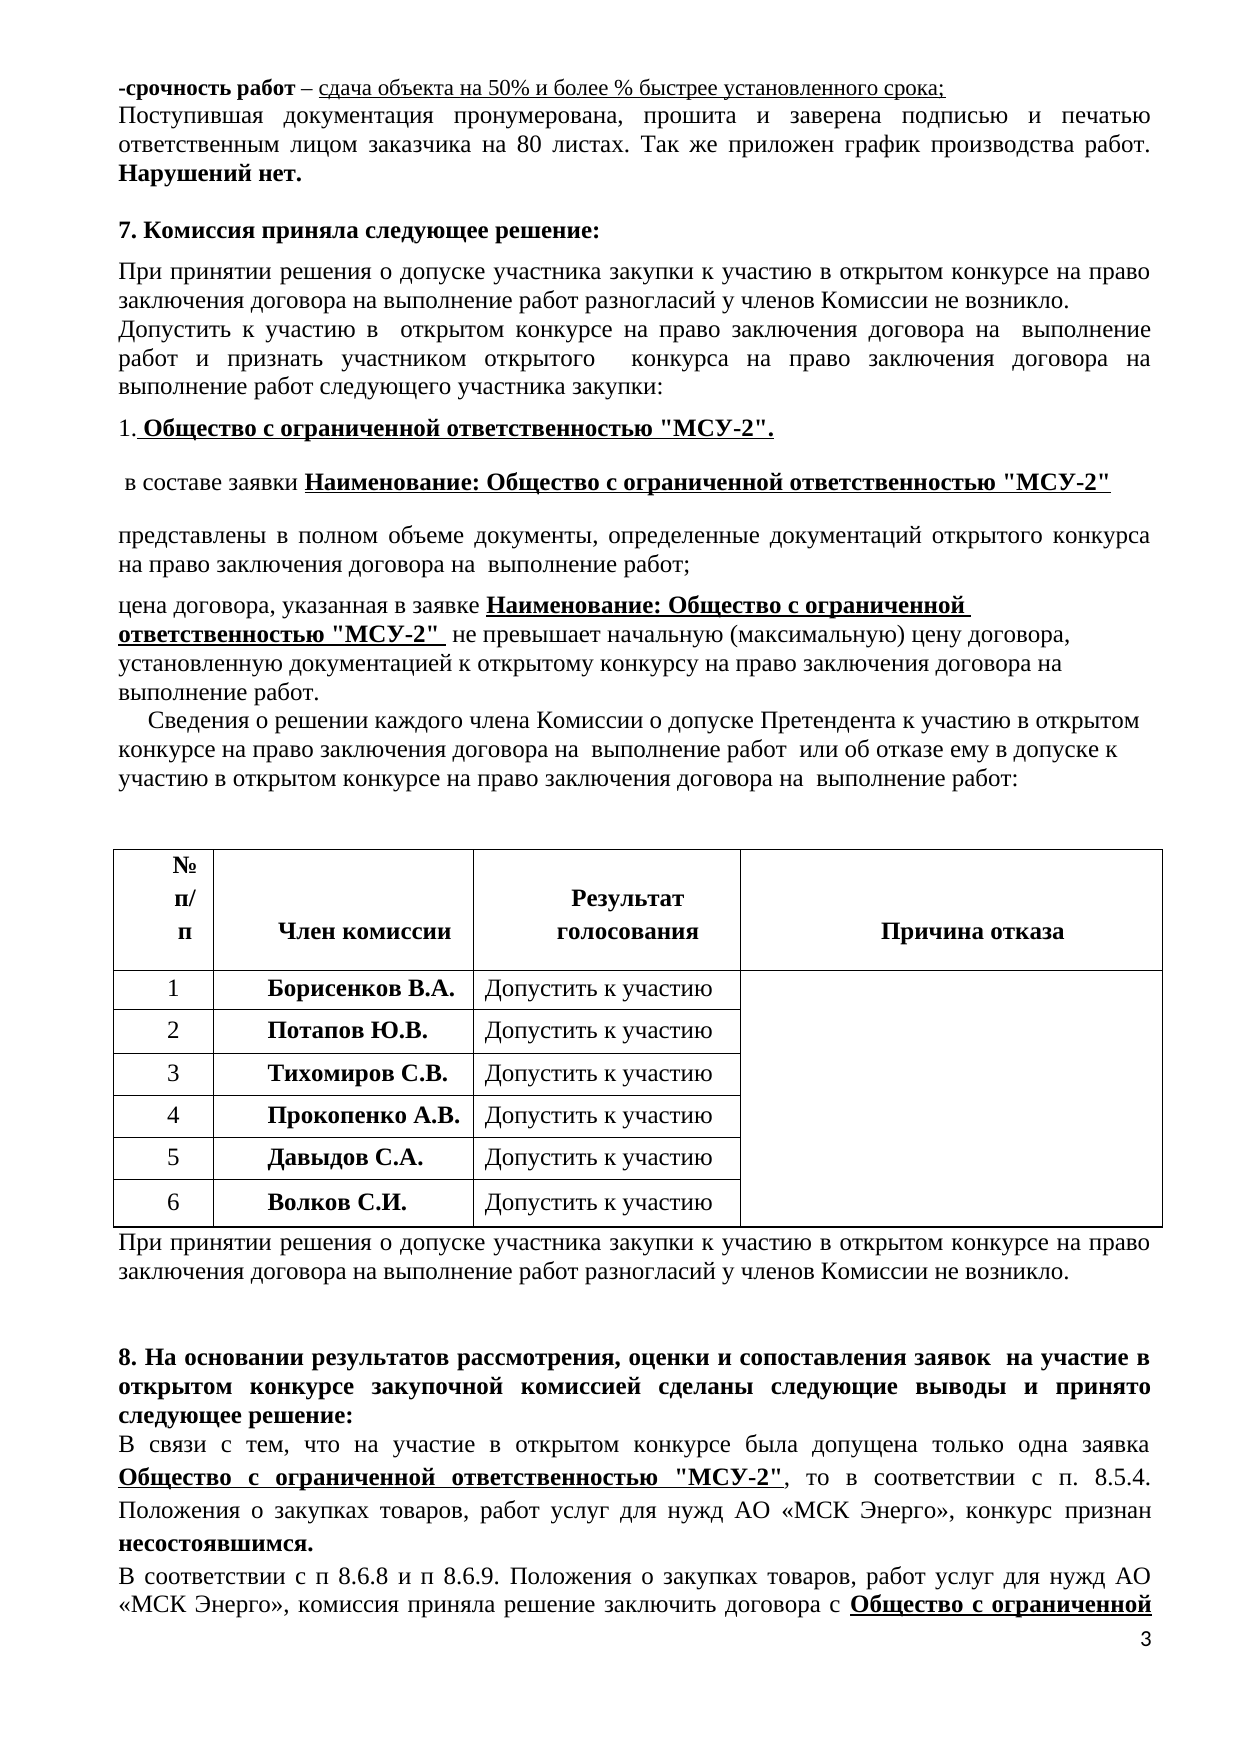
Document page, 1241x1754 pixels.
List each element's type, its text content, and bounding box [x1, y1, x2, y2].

table_header № п/п [114, 850, 213, 970]
table_cell Тихомиров С.В. [214, 1054, 473, 1094]
table_cell Допустить к участию [474, 971, 740, 1009]
table_cell Допустить к участию [474, 1010, 740, 1052]
table_cell Борисенков В.А. [214, 971, 473, 1009]
text -срочность работ – сдача объекта на 50% и более % быстрее установленного срока; [118, 74, 1152, 100]
table_cell Допустить к участию [474, 1180, 740, 1226]
text Поступившая документация пронумерована, прошита и заверена подписью и печатью ответственным лицом заказчика на 80 листах. Так же приложен график производства работ. Нарушений нет. [118, 100, 1152, 186]
table_cell [741, 971, 1162, 1226]
table_cell 5 [114, 1138, 213, 1179]
table_cell Допустить к участию [474, 1138, 740, 1179]
table_cell 2 [114, 1010, 213, 1052]
text цена договора, указанная в заявке Наименование: Общество с ограниченной ответственностью "МСУ-2" не превышает начальную (максимальную) цену договора, установленную документацией к открытому конкурсу на право заключения договора на выполнение работ. [118, 590, 1152, 705]
table_cell Потапов Ю.В. [214, 1010, 473, 1052]
table_cell 1 [114, 971, 213, 1009]
text Допустить к участию в открытом конкурсе на право заключения договора на выполнение работ и признать участником открытого конкурса на право заключения договора на выполнение работ следующего участника закупки: [118, 314, 1152, 400]
text При принятии решения о допуске участника закупки к участию в открытом конкурсе на право заключения договора на выполнение работ разногласий у членов Комиссии не возникло. [118, 256, 1152, 314]
table_cell Прокопенко А.В. [214, 1096, 473, 1137]
table_cell 3 [114, 1054, 213, 1094]
table_cell Волков С.И. [214, 1180, 473, 1226]
text В связи с тем, что на участие в открытом конкурсе была допущена только одна заявка Общество с ограниченной ответственностью "МСУ-2", то в соответствии с п. 8.5.4. Положения о закупках товаров, работ услуг для нужд АО «МСК Энерго», конкурс признан несостоявшимся. [118, 1429, 1152, 1557]
text в составе заявки Наименование: Общество с ограниченной ответственностью "МСУ-2" [118, 467, 1152, 495]
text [118, 1561, 1152, 1618]
table_header Причина отказа [741, 850, 1162, 970]
text Сведения о решении каждого члена Комиссии о допуске Претендента к участию в открытом конкурсе на право заключения договора на выполнение работ или об отказе ему в допуске к участию в открытом конкурсе на право заключения договора на выполнение работ: [118, 705, 1152, 792]
table_cell Допустить к участию [474, 1054, 740, 1094]
table_cell Допустить к участию [474, 1096, 740, 1137]
text представлены в полном объеме документы, определенные документаций открытого конкурса на право заключения договора на выполнение работ; [118, 520, 1152, 578]
text 7. Комиссия приняла следующее решение: [118, 215, 1152, 244]
text 8. На основании результатов рассмотрения, оценки и сопоставления заявок на участие в открытом конкурсе закупочной комиссией сделаны следующие выводы и принято следующее решение: [118, 1342, 1152, 1429]
text При принятии решения о допуске участника закупки к участию в открытом конкурсе на право заключения договора на выполнение работ разногласий у членов Комиссии не возникло. [118, 1228, 1152, 1285]
table_cell 6 [114, 1180, 213, 1226]
table_cell Давыдов С.А. [214, 1138, 473, 1179]
table_cell 4 [114, 1096, 213, 1137]
table_header Член комиссии [214, 850, 473, 970]
text 1. Общество с ограниченной ответственностью "МСУ-2". [118, 413, 1152, 441]
table_header Результат голосования [474, 850, 740, 970]
